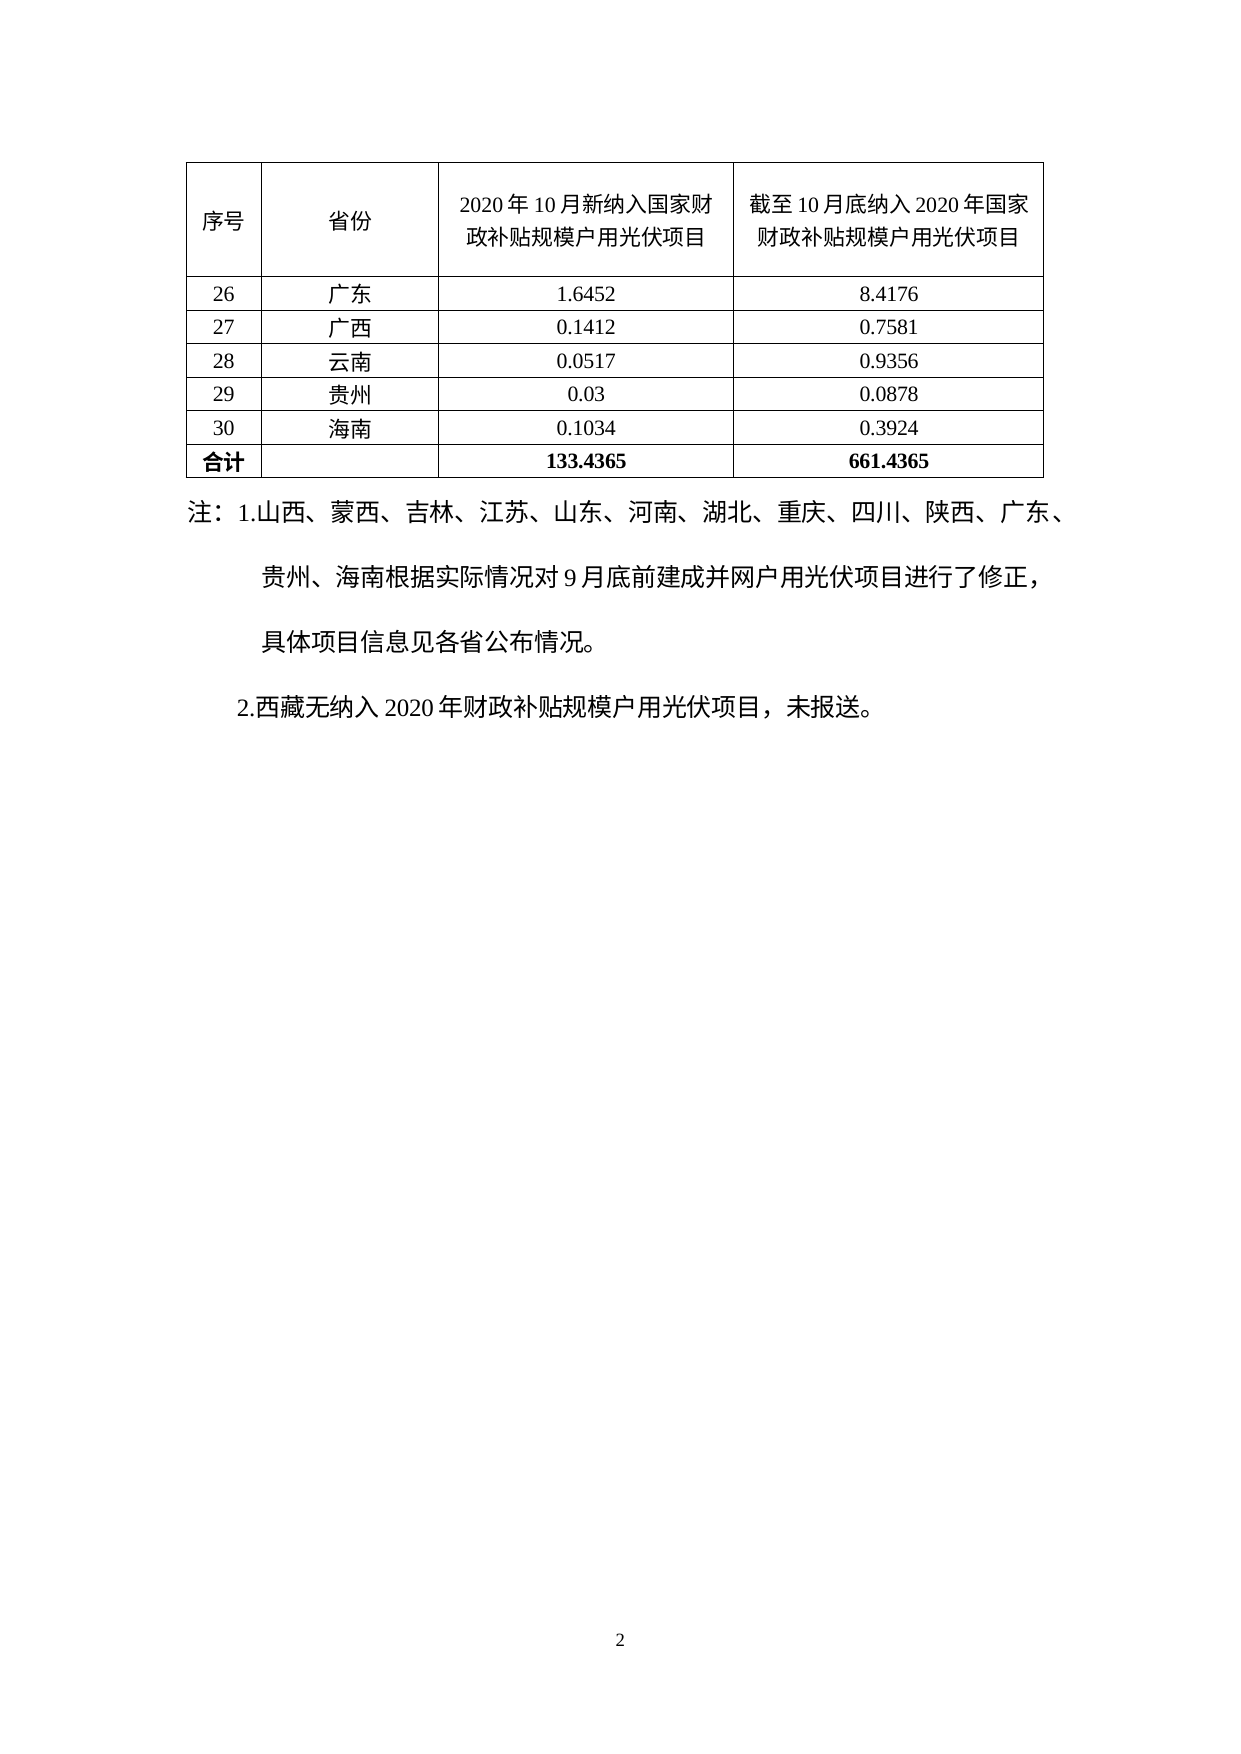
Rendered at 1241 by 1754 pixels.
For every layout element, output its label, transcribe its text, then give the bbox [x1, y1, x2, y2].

table_cell 133.4365 [439, 445, 733, 477]
table_cell 30 [187, 411, 261, 444]
table_cell 0.0517 [439, 344, 733, 377]
table_cell 0.3924 [734, 411, 1043, 444]
text 注：1.山西、蒙西、吉林、江苏、山东、河南、湖北、重庆、四川、陕西、广东、贵州、海南根据实际情况对9月底前建成并网户用光伏项目进行了修正，具体项目信息见各省公布情况。 [187, 478, 1053, 673]
table_cell 0.0878 [734, 378, 1043, 410]
table_cell 27 [187, 311, 261, 343]
table_header 省份 [262, 163, 438, 276]
table_cell 广东 [262, 277, 438, 309]
table_cell 广西 [262, 311, 438, 343]
table_cell 0.1034 [439, 411, 733, 444]
table_cell 26 [187, 277, 261, 309]
table_cell 云南 [262, 344, 438, 377]
table_cell 0.9356 [734, 344, 1043, 377]
table_cell [262, 445, 438, 477]
table_cell 0.7581 [734, 311, 1043, 343]
table_cell 海南 [262, 411, 438, 444]
table_cell 1.6452 [439, 277, 733, 309]
table_cell 合计 [187, 445, 261, 477]
table_cell 0.1412 [439, 311, 733, 343]
text 2.西藏无纳入2020年财政补贴规模户用光伏项目，未报送。 [187, 673, 1053, 738]
table_header 截至10月底纳入2020年国家财政补贴规模户用光伏项目 [734, 163, 1043, 276]
table_cell 0.03 [439, 378, 733, 410]
table_cell 贵州 [262, 378, 438, 410]
table_cell 661.4365 [734, 445, 1043, 477]
table_cell 8.4176 [734, 277, 1043, 309]
table_cell 29 [187, 378, 261, 410]
table_header 序号 [187, 163, 261, 276]
table_header 2020年10月新纳入国家财政补贴规模户用光伏项目 [439, 163, 733, 276]
table_cell 28 [187, 344, 261, 377]
